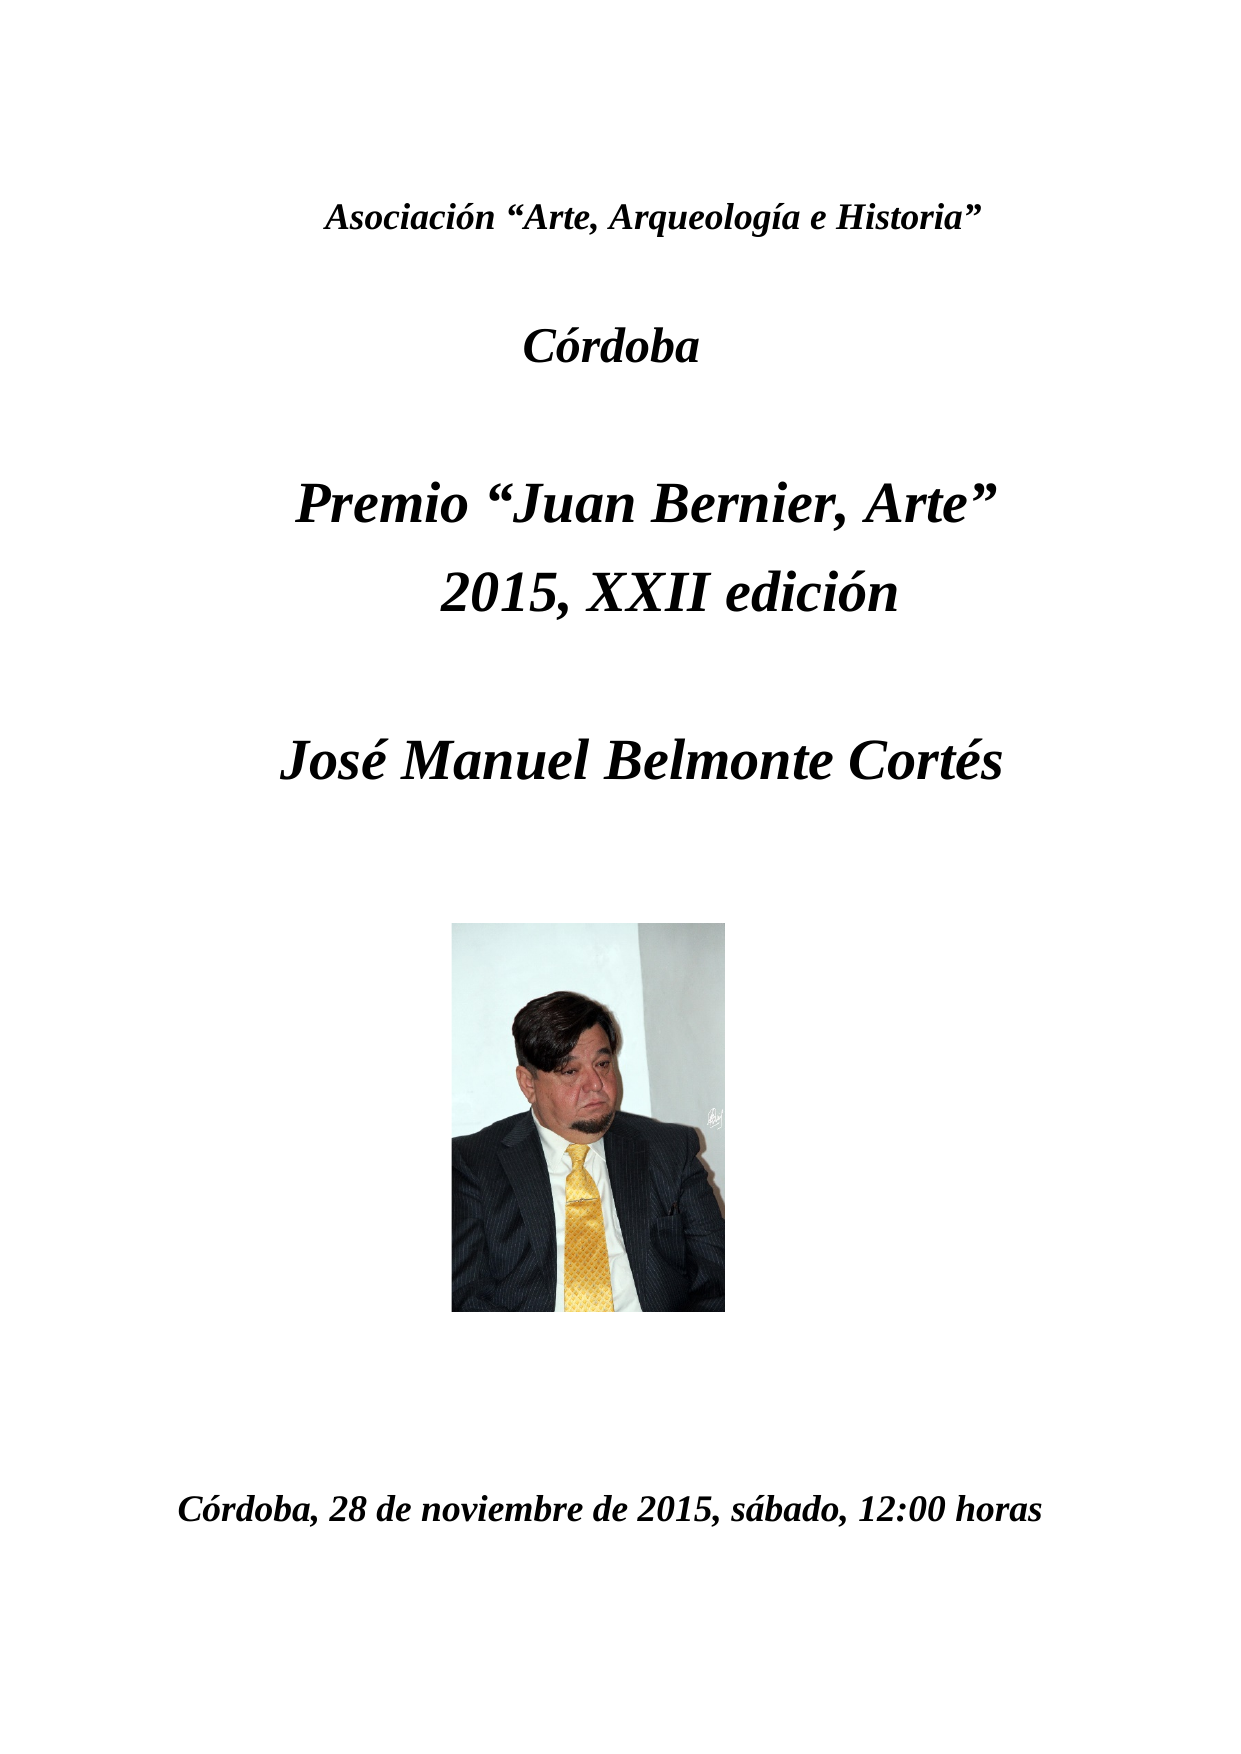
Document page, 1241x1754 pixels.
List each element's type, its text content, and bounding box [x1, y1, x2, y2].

text Córdoba [177, 316, 1063, 373]
text Córdoba, 28 de noviembre de 2015, sábado, 12:00 horas [177, 1486, 1063, 1529]
text José Manuel Belmonte Cortés [177, 725, 1063, 792]
text Premio “Juan Bernier, Arte” [177, 468, 1063, 535]
picture [451, 923, 725, 1312]
text Asociación “Arte, Arqueología e Historia” [177, 194, 1063, 238]
text 2015, XXII edición [177, 557, 1063, 624]
